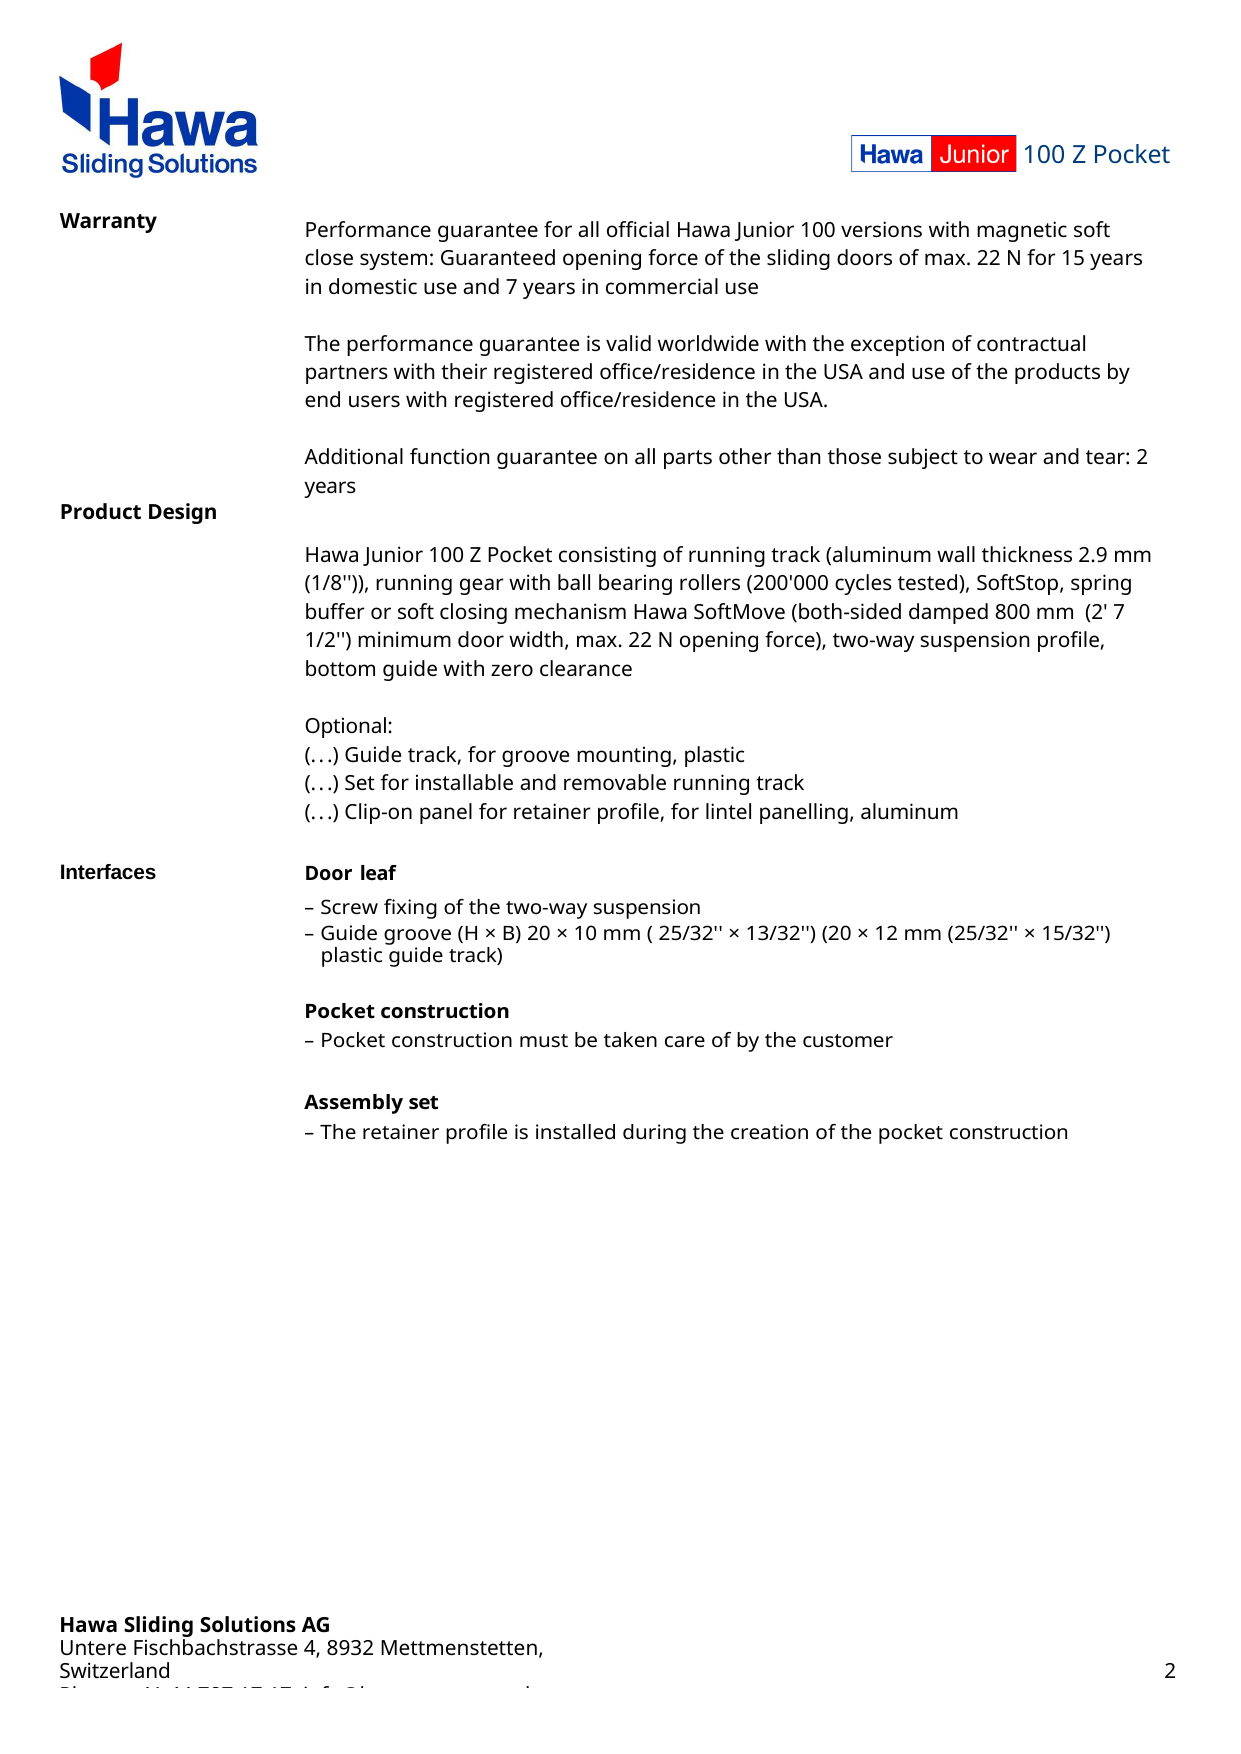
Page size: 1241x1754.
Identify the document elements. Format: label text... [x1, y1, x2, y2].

list Guide groove (H × B) 20 × 10 mm ( 25/32'' × 13/32'') (20 × 12 mm (25/32'' × 15/32'') [304, 922, 1194, 944]
text Product Design [59, 497, 217, 525]
text Optional: [304, 711, 1194, 740]
subtitle Warranty [59, 206, 217, 234]
text ( ) Guide track, for groove mounting, plastic [304, 740, 1194, 768]
text Interfaces Door leaf [59, 858, 1194, 886]
picture [58, 42, 259, 179]
text Pocket construction [304, 997, 1194, 1024]
text Additional function guarantee on all parts other than those subject to wear and tear: 2 years [304, 442, 1194, 499]
text ( ) Set for installable and removable running track [304, 768, 1194, 797]
text Performance guarantee for all official Hawa Junior 100 versions with magnetic soft close system: Guaranteed opening force of the sliding doors of max. 22 N for 15 years in domestic use and 7 years in commercial use [304, 215, 1158, 300]
list Screw fixing of the two-way suspension [304, 893, 1194, 920]
text The performance guarantee is valid worldwide with the exception of contractual partners with their registered office/residence in the USA and use of the products by end users with registered office/residence in the USA. [304, 329, 1158, 414]
text Assembly set [304, 1088, 1194, 1115]
picture [851, 135, 1017, 172]
text plastic guide track) [320, 944, 1194, 967]
list The retainer profile is installed during the creation of the pocket construction [304, 1118, 1194, 1145]
text ( ) Clip-on panel for retainer profile, for lintel panelling, aluminum [304, 797, 1194, 825]
text Hawa Junior 100 Z Pocket consisting of running track (aluminum wall thickness 2.9 mm (1/8'')), running gear with ball bearing rollers (200'000 cycles tested), SoftStop, spring buffer or soft closing mechanism Hawa SoftMove (both-sided damped 800 mm (2' 7 1/2'') minimum door width, max. 22 N opening force), two-way suspension profile, bottom guide with zero clearance [304, 540, 1158, 682]
list Pocket construction must be taken care of by the customer [304, 1026, 1194, 1053]
